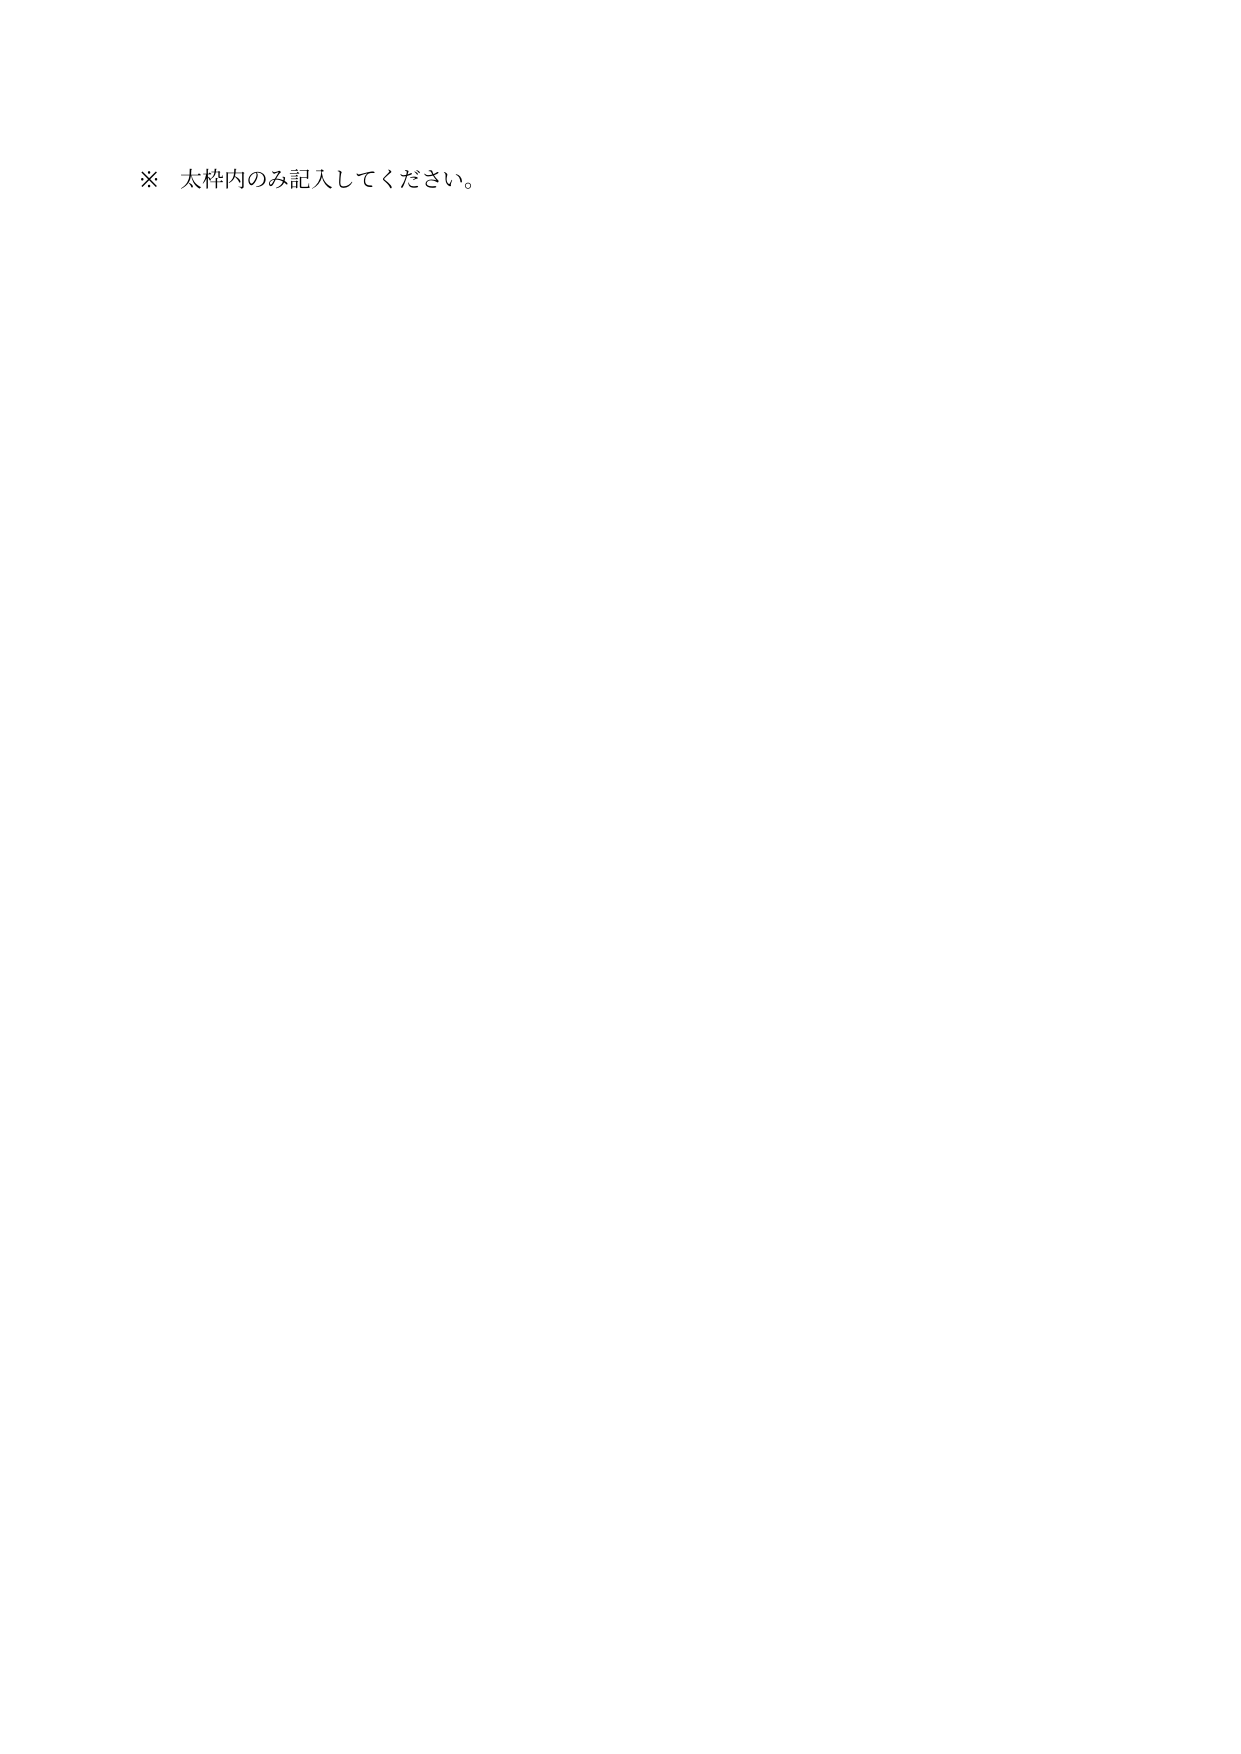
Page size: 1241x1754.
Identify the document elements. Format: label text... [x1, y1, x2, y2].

text ※ 太枠内のみ記入してください。 [118, 162, 1122, 194]
